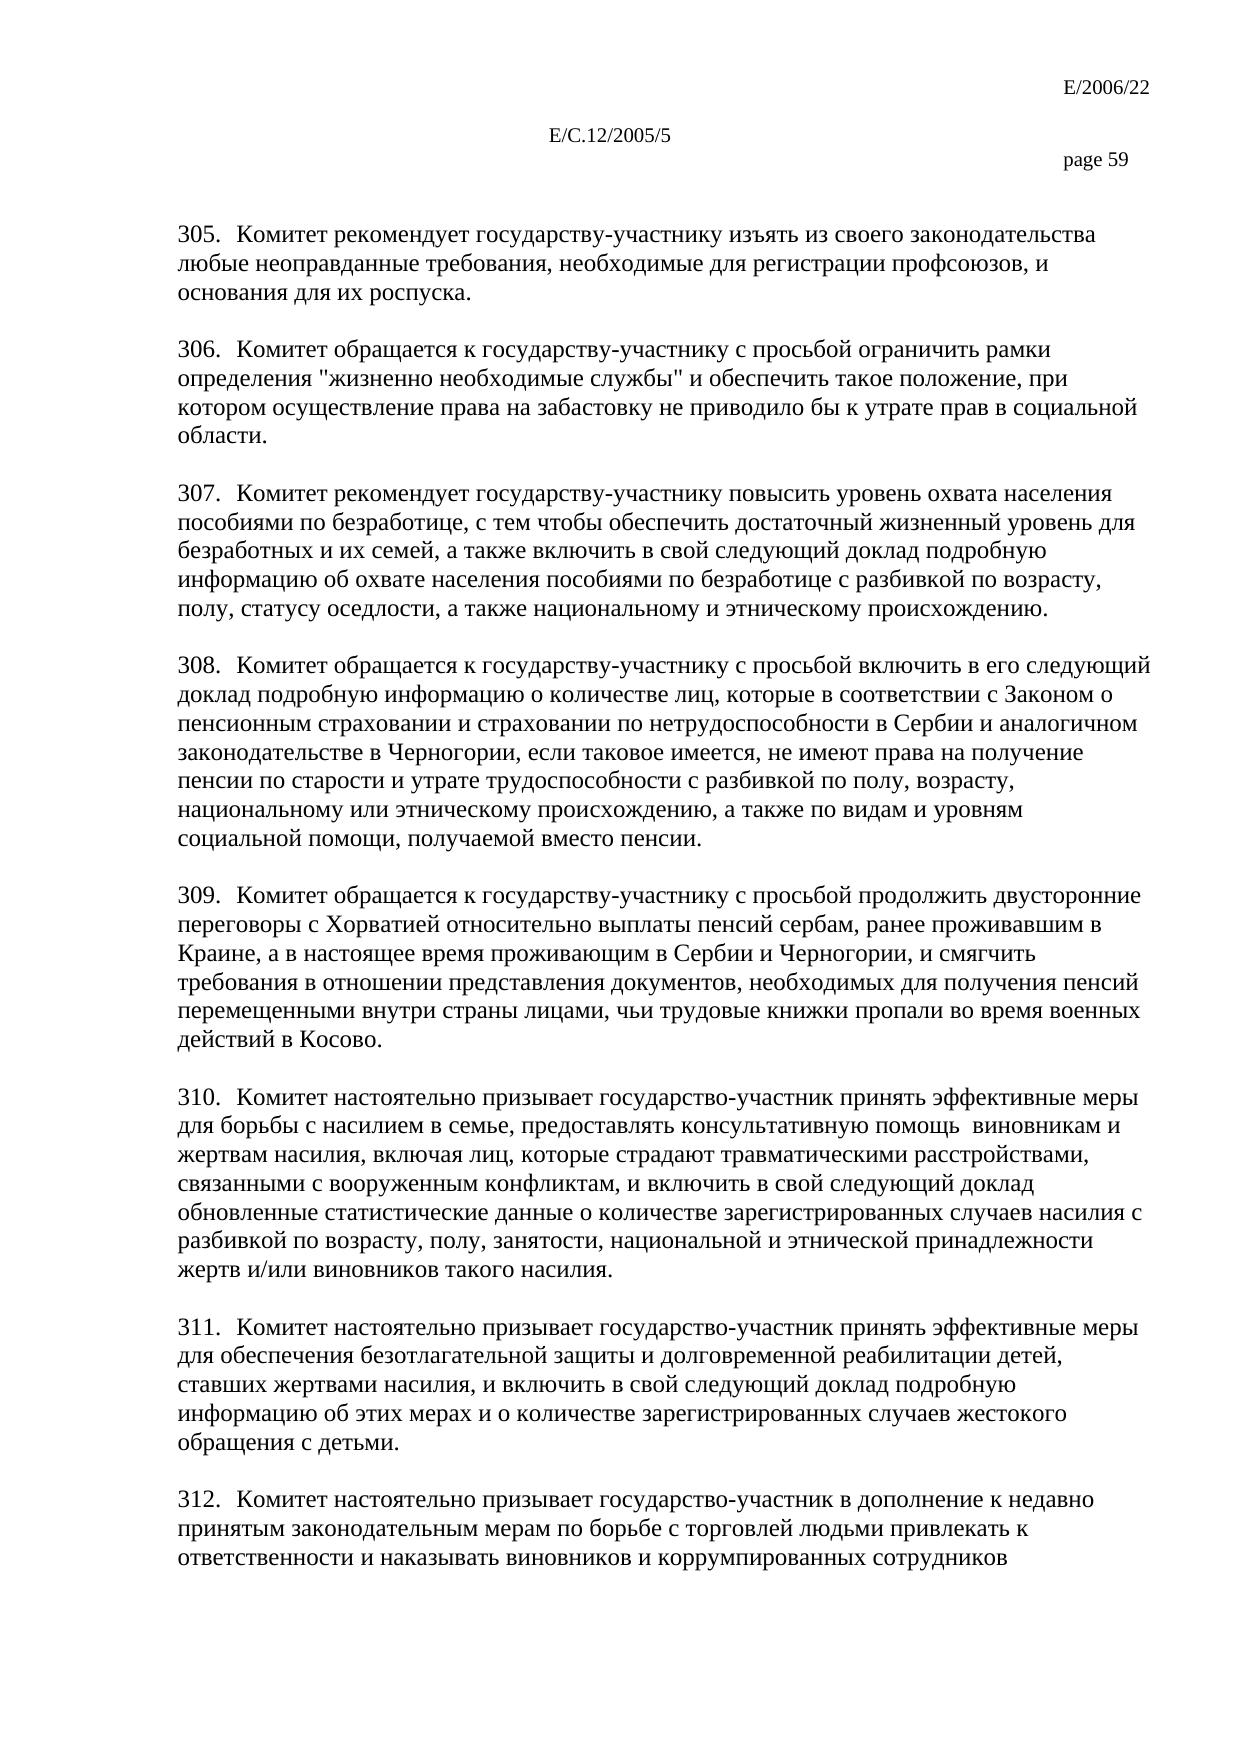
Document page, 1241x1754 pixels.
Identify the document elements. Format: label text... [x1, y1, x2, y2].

list Комитет рекомендует государству-участнику повысить уровень охвата населения пособиями по безработице, с тем чтобы обеспечить достаточный жизненный уровень для безработных и их семей, а также включить в свой следующий доклад подробную информацию об охвате населения пособиями по безработице с разбивкой по возрасту, полу, статусу оседлости, а также национальному и этническому происхождению. [177, 478, 1152, 622]
list Комитет обращается к государству-участнику с просьбой включить в его следующий доклад подробную информацию о количестве лиц, которые в соответствии с Законом о пенсионным страховании и страховании по нетрудоспособности в Сербии и аналогичном законодательстве в Черногории, если таковое имеется, не имеют права на получение пенсии по старости и утрате трудоспособности с разбивкой по полу, возрасту, национальному или этническому происхождению, а также по видам и уровням социальной помощи, получаемой вместо пенсии. [177, 651, 1152, 852]
list Комитет рекомендует государству-участнику изъять из своего законодательства любые неоправданные требования, необходимые для регистрации профсоюзов, и основания для их роспуска. [177, 219, 1152, 306]
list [177, 1484, 1152, 1571]
list Комитет обращается к государству-участнику с просьбой продолжить двусторонние переговоры с Хорватией относительно выплаты пенсий сербам, ранее проживавшим в Краине, а в настоящее время проживающим в Сербии и Черногории, и смягчить требования в отношении представления документов, необходимых для получения пенсий перемещенными внутри страны лицами, чьи трудовые книжки пропали во время военных действий в Косово. [177, 881, 1152, 1053]
list Комитет настоятельно призывает государство-участник принять эффективные меры для обеспечения безотлагательной защиты и долговременной реабилитации детей, ставших жертвами насилия, и включить в свой следующий доклад подробную информацию об этих мерах и о количестве зарегистрированных случаев жестокого обращения с детьми. [177, 1312, 1152, 1456]
list Комитет настоятельно призывает государство-участник принять эффективные меры для борьбы с насилием в семье, предоставлять консультативную помощь виновникам и жертвам насилия, включая лиц, которые страдают травматическими расстройствами, связанными с вооруженным конфликтам, и включить в свой следующий доклад обновленные статистические данные о количестве зарегистрированных случаев насилия с разбивкой по возрасту, полу, занятости, национальной и этнической принадлежности жертв и/или виновников такого насилия. [177, 1082, 1152, 1283]
list Комитет обращается к государству-участнику с просьбой ограничить рамки определения "жизненно необходимые службы" и обеспечить такое положение, при котором осуществление права на забастовку не приводило бы к утрате прав в социальной области. [177, 334, 1152, 449]
